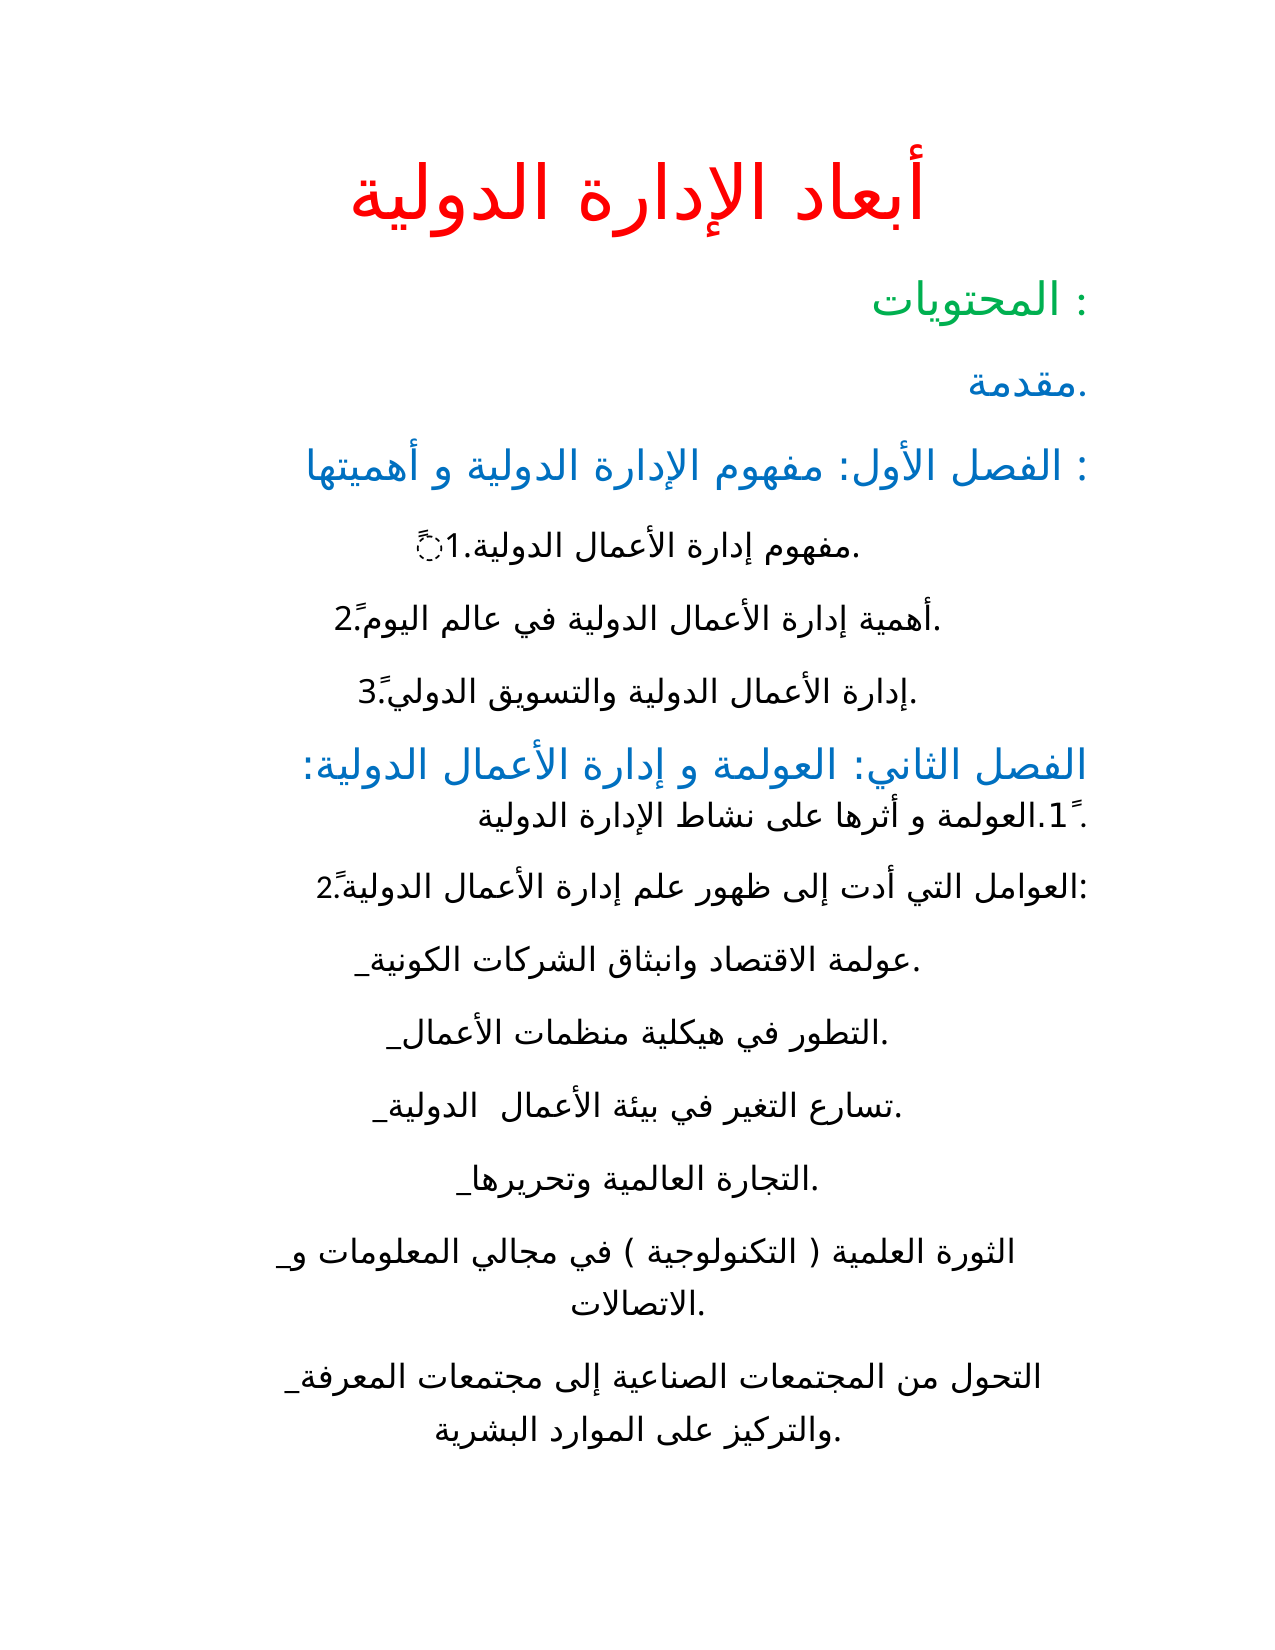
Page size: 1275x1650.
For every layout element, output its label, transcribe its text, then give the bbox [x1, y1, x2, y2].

text الفصل الأول: مفهوم الإدارة الدولية و أهميتها : [187, 436, 1087, 492]
text _عولمة الاقتصاد وانبثاق الشركات الكونية. [187, 936, 1087, 981]
text 2ً.العوامل التي أدت إلى ظهور علم إدارة الأعمال الدولية: [187, 863, 1087, 908]
text _التطور في هيكلية منظمات الأعمال. [187, 1009, 1087, 1054]
text الفصل الثاني: العولمة و إدارة الأعمال الدولية: 1ً.العولمة و أثرها على نشاط الإدارة الدولية . [187, 741, 1087, 836]
text المحتويات : [187, 271, 1087, 327]
text مقدمة. [187, 356, 1087, 407]
text _تسارع التغير في بيئة الأعمال الدولية. [187, 1082, 1087, 1127]
text ً1.مفهوم إدارة الأعمال الدولية. [187, 522, 1087, 567]
text _الثورة العلمية ( التكنولوجية ) في مجالي المعلومات و الاتصالات. [187, 1228, 1087, 1326]
text _التجارة العالمية وتحريرها. [187, 1155, 1087, 1200]
text 2ً.أهمية إدارة الأعمال الدولية في عالم اليوم. [187, 594, 1087, 640]
text 3ً.إدارة الأعمال الدولية والتسويق الدولي. [187, 668, 1087, 713]
text _التحول من المجتمعات الصناعية إلى مجتمعات المعرفة والتركيز على الموارد البشرية. [187, 1353, 1087, 1451]
text أبعاد الإدارة الدولية [187, 150, 1087, 237]
